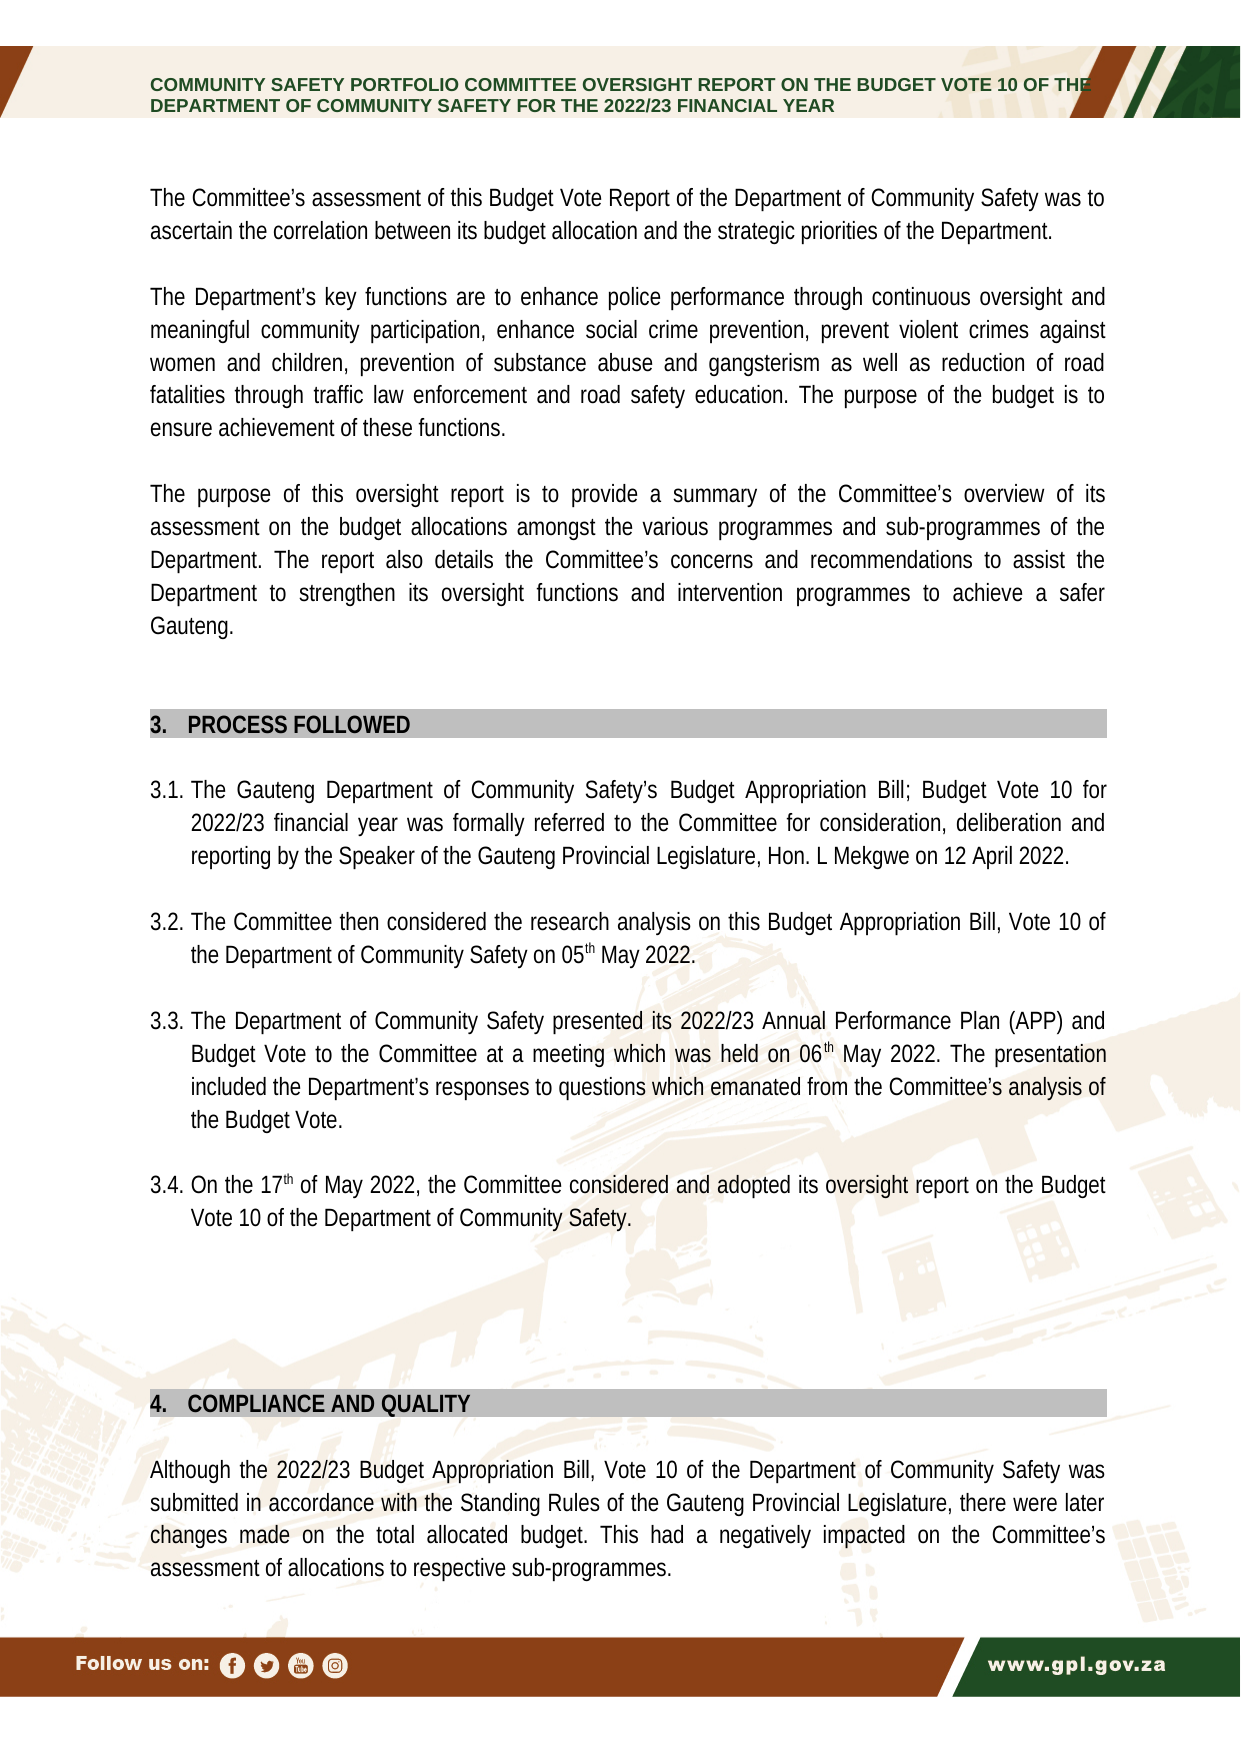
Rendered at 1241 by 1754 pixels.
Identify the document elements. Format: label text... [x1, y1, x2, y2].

picture [0, 931, 1241, 1697]
text The purpose of this oversight report is to provide a summary of the Committee’s overview of its assessment on the budget allocations amongst the various programmes and sub-programmes of the Department. The report also details the Committee’s concerns and recommendations to assist the Department to strengthen its oversight functions and intervention programmes to achieve a safer Gauteng. [150, 479, 1107, 639]
list On the 17th of May 2022, the Committee considered and adopted its oversight report on the Budget Vote 10 of the Department of Community Safety. [150, 1170, 1107, 1232]
text The Department’s key functions are to enhance police performance through continuous oversight and meaningful community participation, enhance social crime prevention, prevent violent crimes against women and children, prevention of substance abuse and gangsterism as well as reduction of road fatalities through traffic law enforcement and road safety education. The purpose of the budget is to ensure achievement of these functions. [150, 282, 1107, 442]
list PROCESS FOLLOWED [150, 709, 1107, 738]
list COMPLIANCE AND QUALITY [150, 1389, 1107, 1417]
list The Gauteng Department of Community Safety’s Budget Appropriation Bill; Budget Vote 10 for 2022/23 financial year was formally referred to the Committee for consideration, deliberation and reporting by the Speaker of the Gauteng Provincial Legislature, Hon. L Mekgwe on 12 April 2022. [150, 775, 1107, 870]
list The Department of Community Safety presented its 2022/23 Annual Performance Plan (APP) and Budget Vote to the Committee at a meeting which was held on 06th May 2022. The presentation included the Department’s responses to questions which emanated from the Committee’s analysis of the Budget Vote. [150, 1006, 1107, 1133]
text Although the 2022/23 Budget Appropriation Bill, Vote 10 of the Department of Community Safety was submitted in accordance with the Standing Rules of the Gauteng Provincial Legislature, there were later changes made on the total allocated budget. This had a negatively impacted on the Committee’s assessment of allocations to respective sub-programmes. [150, 1454, 1107, 1582]
text The Committee’s assessment of this Budget Vote Report of the Department of Community Safety was to ascertain the correlation between its budget allocation and the strategic priorities of the Department. [150, 183, 1107, 244]
picture [0, 46, 1241, 118]
list The Committee then considered the research analysis on this Budget Appropriation Bill, Vote 10 of the Department of Community Safety on 05th May 2022. [150, 907, 1107, 969]
